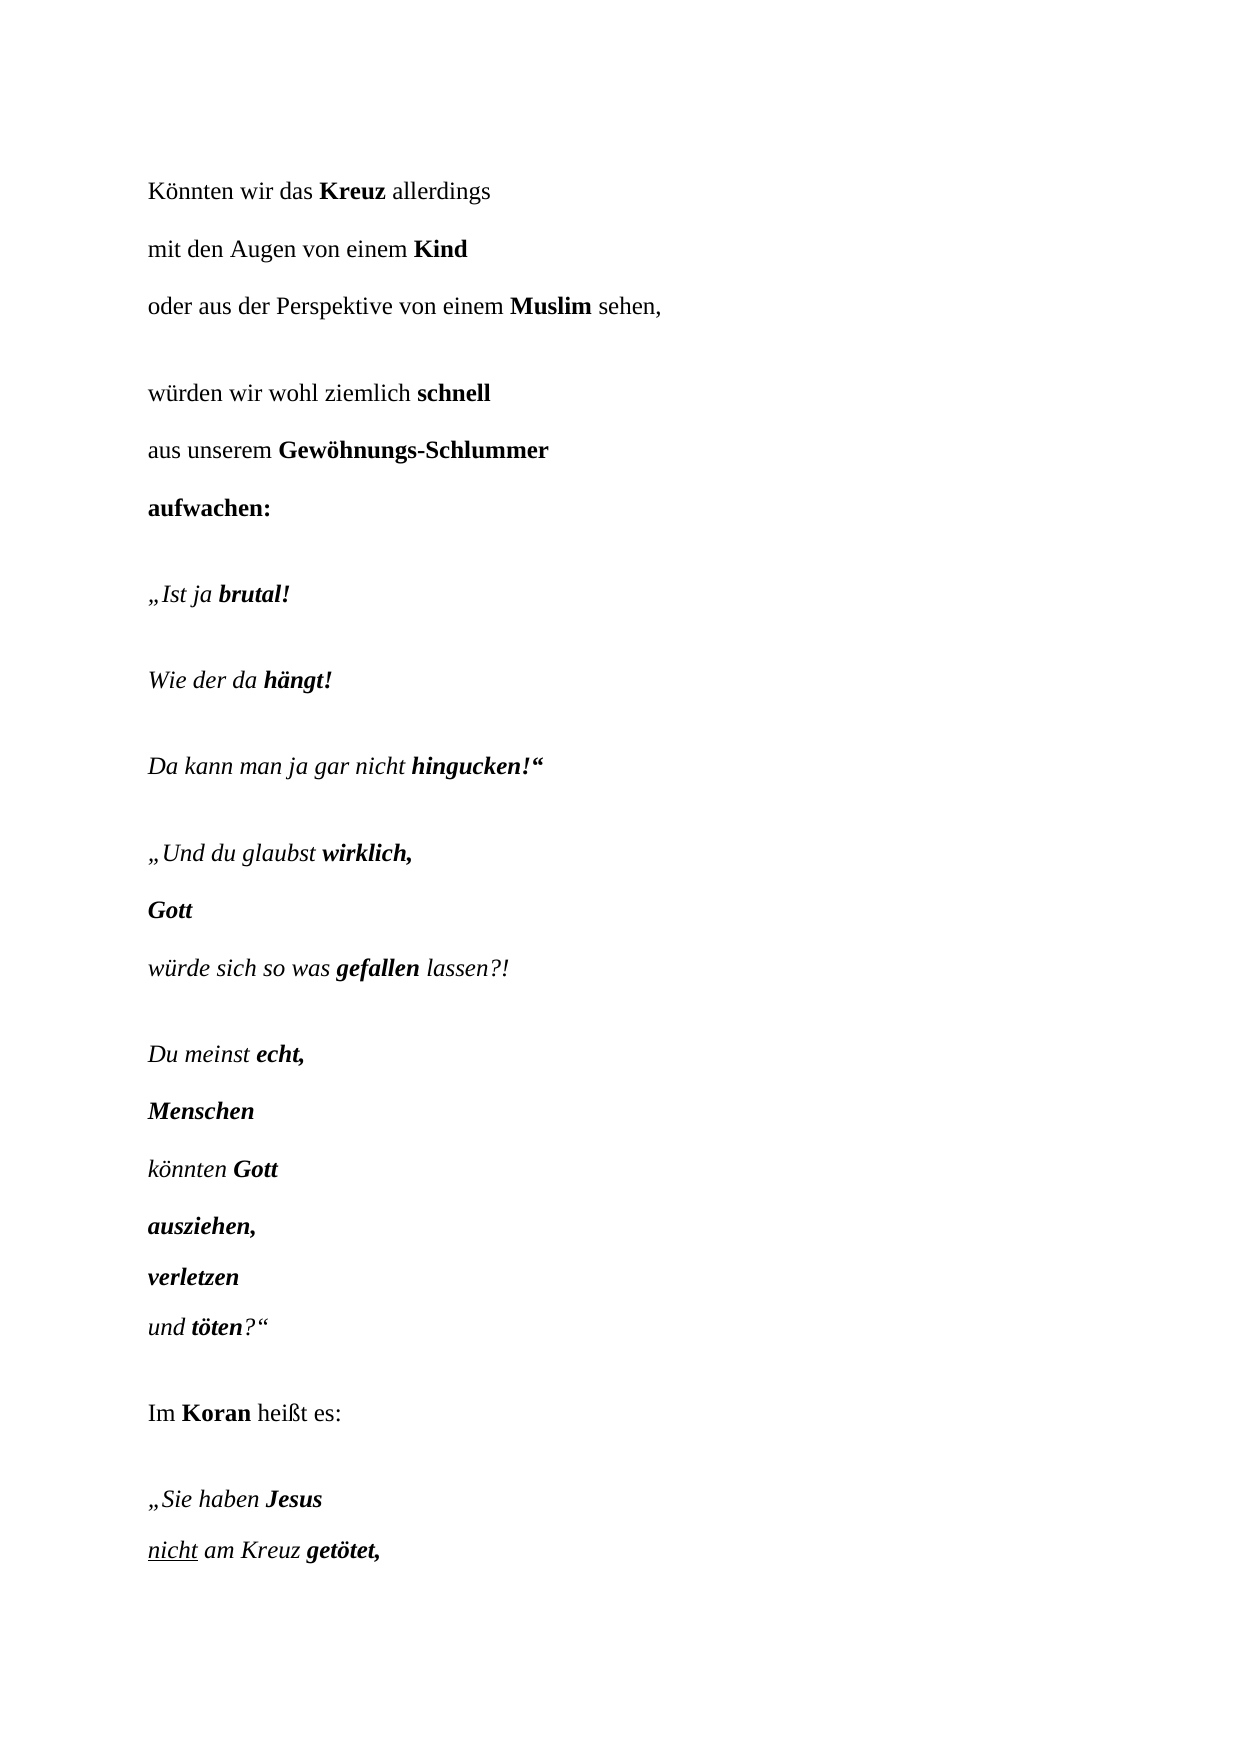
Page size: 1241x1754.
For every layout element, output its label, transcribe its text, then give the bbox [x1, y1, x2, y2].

text würde sich so was gefallen lassen?! [148, 953, 1093, 981]
text „Sie haben Jesus [148, 1484, 1093, 1513]
text Du meinst echt, [148, 1039, 1093, 1068]
text „Und du glaubst wirklich, [148, 838, 1093, 866]
text Gott [148, 895, 1093, 924]
text Im Koran heißt es: [148, 1398, 1093, 1427]
text aufwachen: [148, 493, 1093, 521]
text nicht am Kreuz getötet, [148, 1535, 1093, 1563]
text Könnten wir das Kreuz allerdings [148, 176, 1093, 205]
text Wie der da hängt! [148, 665, 1093, 694]
text könnten Gott [148, 1154, 1093, 1183]
text mit den Augen von einem Kind [148, 234, 1093, 263]
text aus unserem Gewöhnungs-Schlummer [148, 435, 1093, 464]
text Menschen [148, 1096, 1093, 1125]
text oder aus der Perspektive von einem Muslim sehen, [148, 291, 1093, 320]
text „Ist ja brutal! [148, 579, 1093, 608]
text würden wir wohl ziemlich schnell [148, 378, 1093, 406]
text Da kann man ja gar nicht hingucken!“ [148, 751, 1093, 780]
text und töten?“ [148, 1312, 1093, 1341]
text ausziehen, [148, 1211, 1093, 1240]
text verletzen [148, 1262, 1093, 1290]
